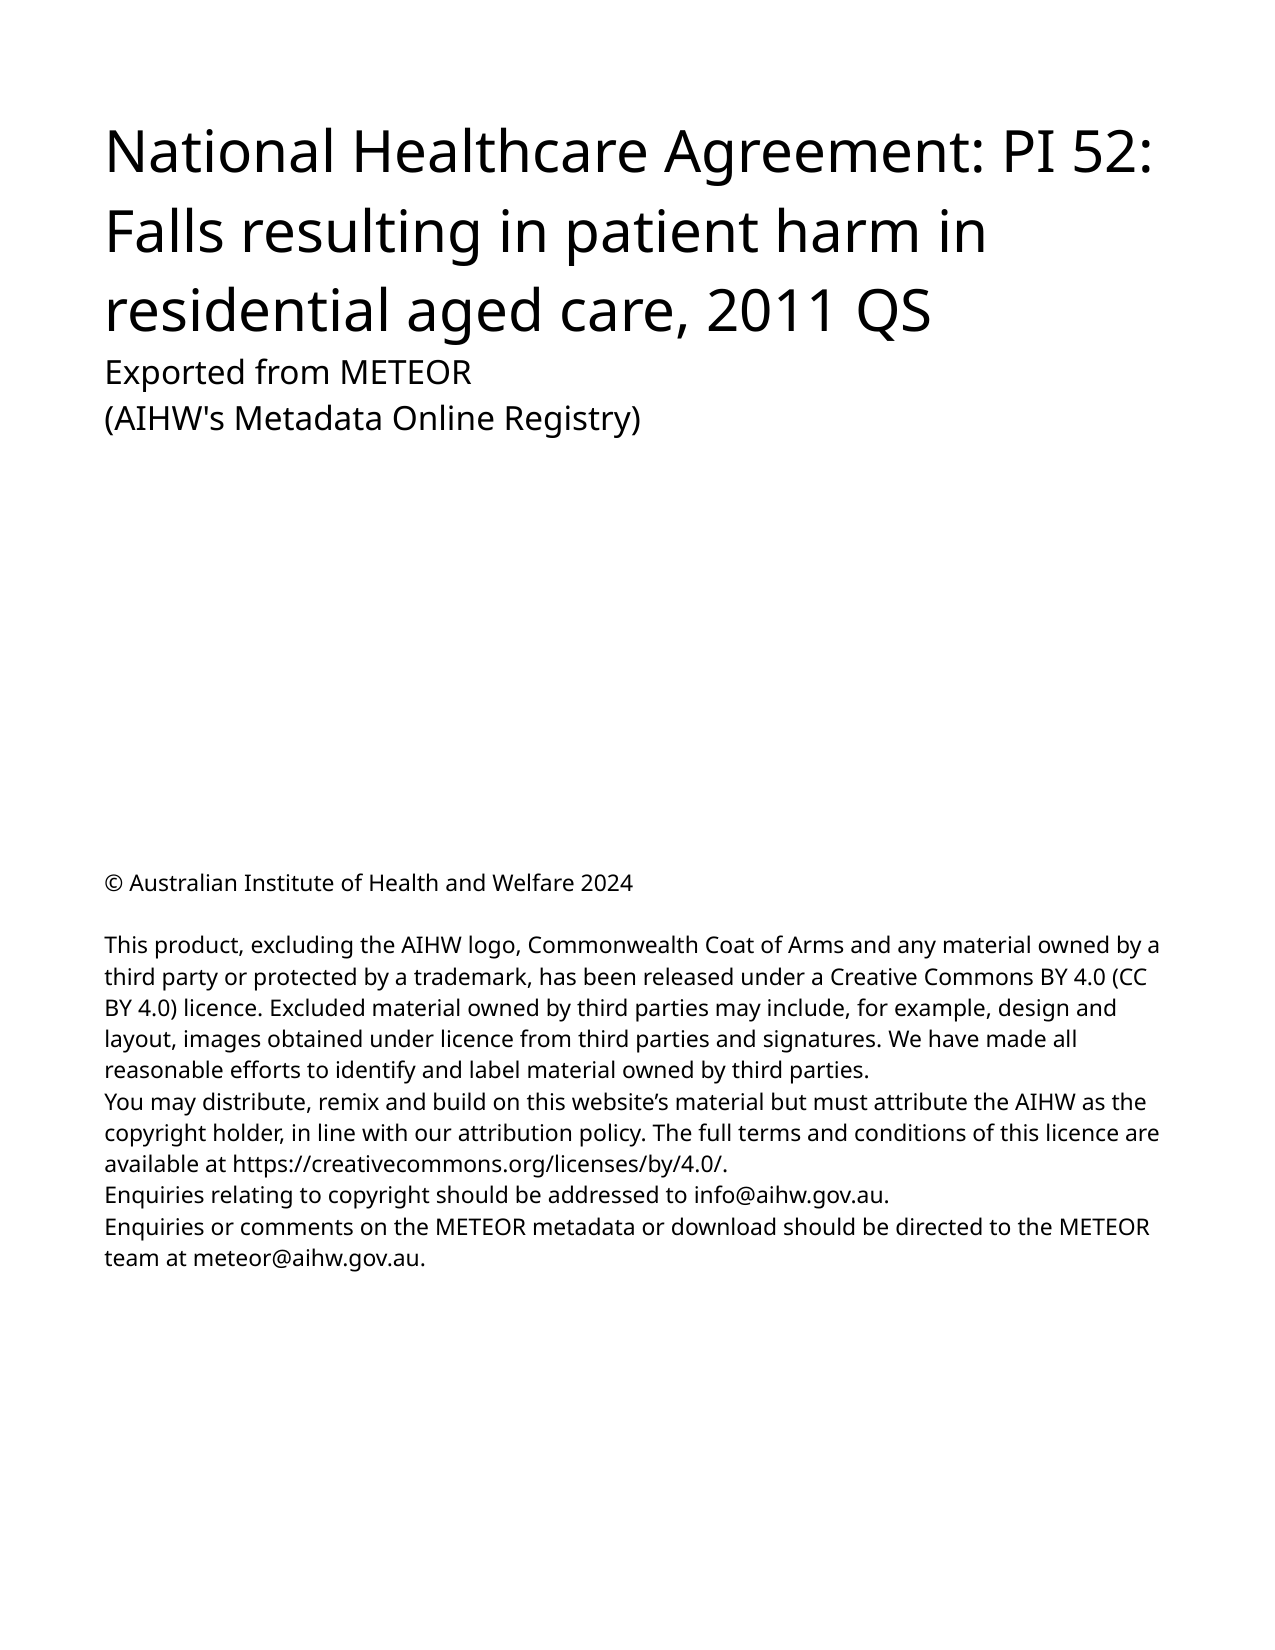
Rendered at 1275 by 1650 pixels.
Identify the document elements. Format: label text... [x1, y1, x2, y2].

subtitle (AIHW's Metadata Online Registry) [104, 394, 1171, 440]
text This product, excluding the AIHW logo, Commonwealth Coat of Arms and any material owned by a third party or protected by a trademark, has been released under a Creative Commons BY 4.0 (CC BY 4.0) licence. Excluded material owned by third parties may include, for example, design and layout, images obtained under licence from third parties and signatures. We have made all reasonable efforts to identify and label material owned by third parties. [104, 929, 1171, 1086]
text Enquiries relating to copyright should be addressed to info@aihw.gov.au. [104, 1179, 1171, 1211]
subtitle Exported from METEOR [104, 349, 1171, 394]
text Enquiries or comments on the METEOR metadata or download should be directed to the METEOR team at meteor@aihw.gov.au. [104, 1211, 1171, 1273]
text © Australian Institute of Health and Welfare 2024 [104, 867, 1171, 898]
text You may distribute, remix and build on this website’s material but must attribute the AIHW as the copyright holder, in line with our attribution policy. The full terms and conditions of this licence are available at https://creativecommons.org/licenses/by/4.0/. [104, 1086, 1171, 1179]
title National Healthcare Agreement: PI 52: Falls resulting in patient harm in residential aged care, 2011 QS [104, 110, 1171, 349]
